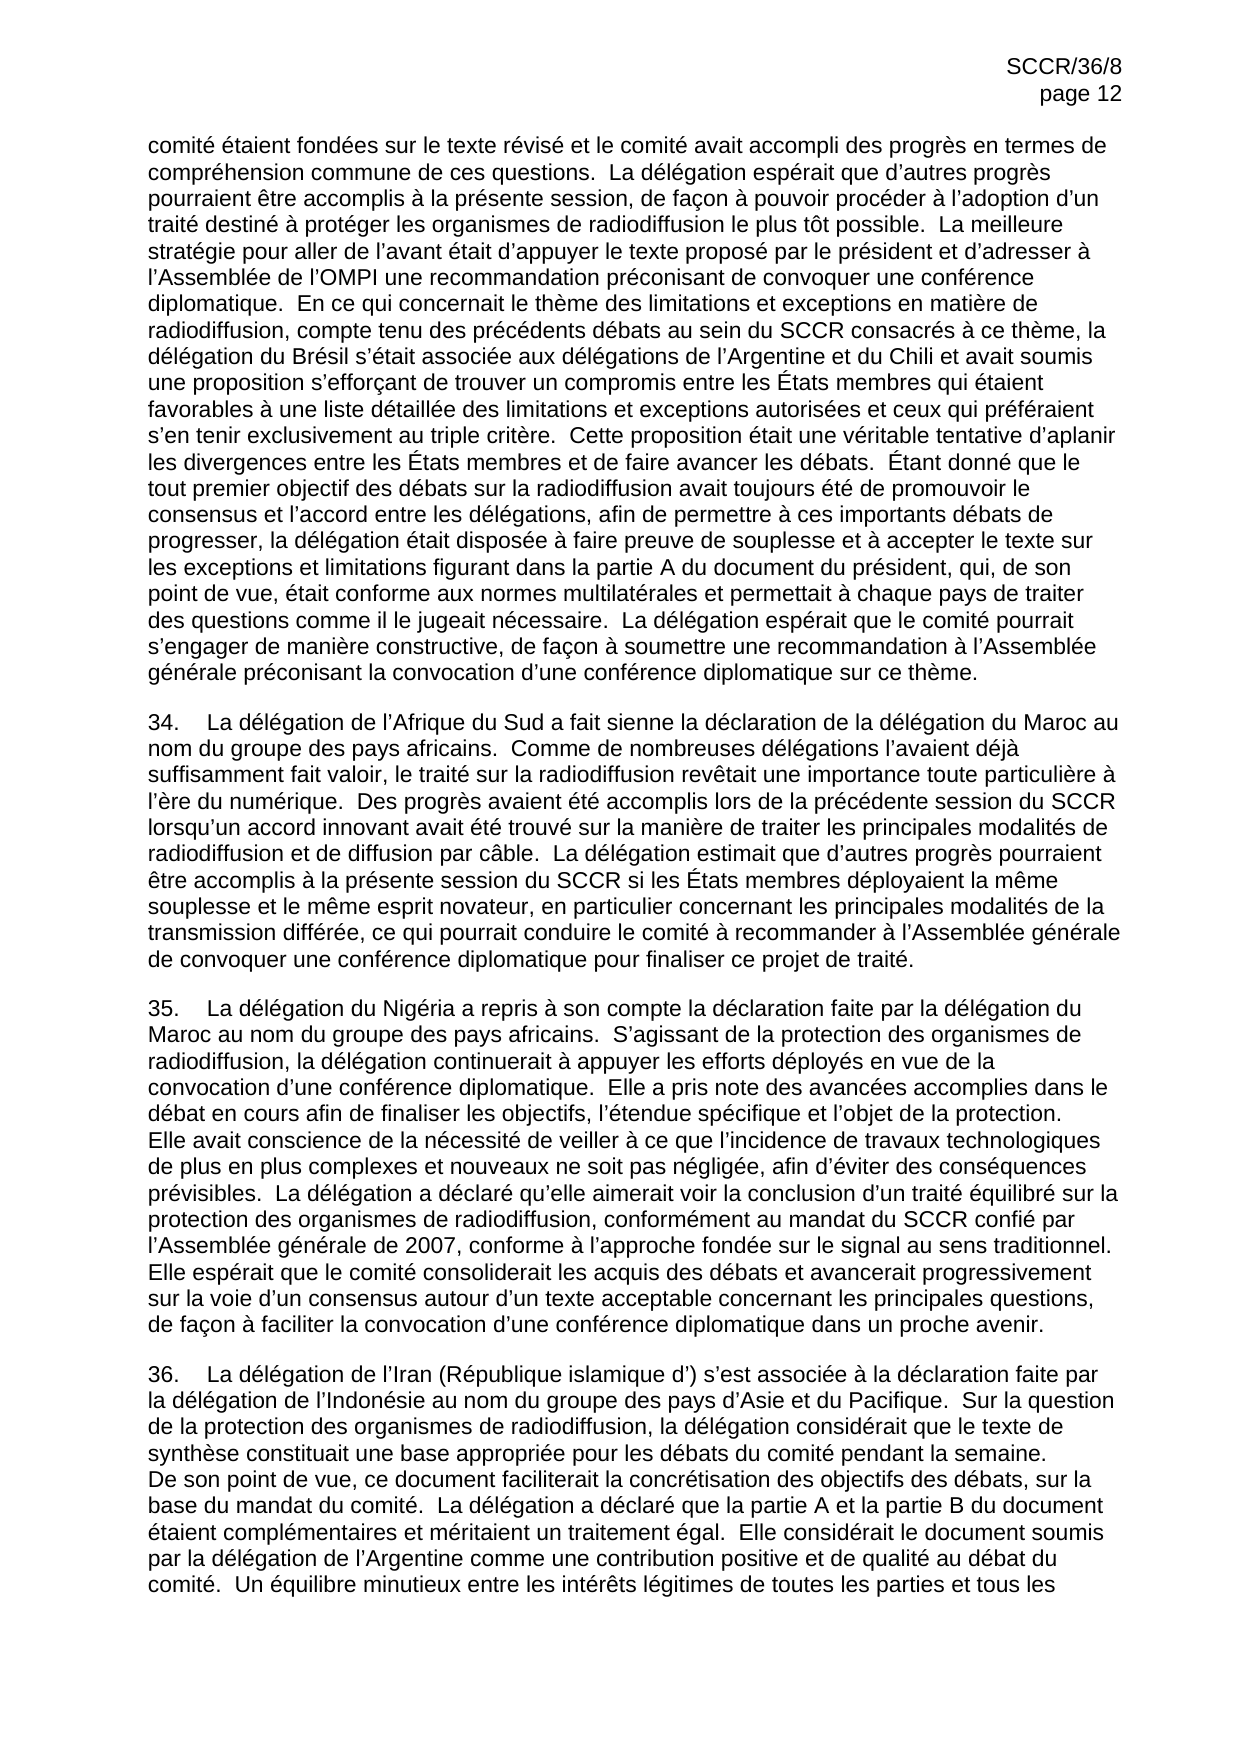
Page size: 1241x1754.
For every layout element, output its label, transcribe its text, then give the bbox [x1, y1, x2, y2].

text La délégation du Nigéria a repris à son compte la déclaration faite par la délégation du Maroc au nom du groupe des pays africains. S’agissant de la protection des organismes de radiodiffusion, la délégation continuerait à appuyer les efforts déployés en vue de la convocation d’une conférence diplomatique. Elle a pris note des avancées accomplies dans le débat en cours afin de finaliser les objectifs, l’étendue spécifique et l’objet de la protection. Elle avait conscience de la nécessité de veiller à ce que l’incidence de travaux technologiques de plus en plus complexes et nouveaux ne soit pas négligée, afin d’éviter des conséquences prévisibles. La délégation a déclaré qu’elle aimerait voir la conclusion d’un traité équilibré sur la protection des organismes de radiodiffusion, conformément au mandat du SCCR confié par l’Assemblée générale de 2007, conforme à l’approche fondée sur le signal au sens traditionnel. Elle espérait que le comité consoliderait les acquis des débats et avancerait progressivement sur la voie d’un consensus autour d’un texte acceptable concernant les principales questions, de façon à faciliter la convocation d’une conférence diplomatique dans un proche avenir. [148, 995, 1122, 1338]
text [148, 1361, 1122, 1598]
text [148, 132, 1122, 686]
text La délégation de l’Afrique du Sud a fait sienne la déclaration de la délégation du Maroc au nom du groupe des pays africains. Comme de nombreuses délégations l’avaient déjà suffisamment fait valoir, le traité sur la radiodiffusion revêtait une importance toute particulière à l’ère du numérique. Des progrès avaient été accomplis lors de la précédente session du SCCR lorsqu’un accord innovant avait été trouvé sur la manière de traiter les principales modalités de radiodiffusion et de diffusion par câble. La délégation estimait que d’autres progrès pourraient être accomplis à la présente session du SCCR si les États membres déployaient la même souplesse et le même esprit novateur, en particulier concernant les principales modalités de la transmission différée, ce qui pourrait conduire le comité à recommander à l’Assemblée générale de convoquer une conférence diplomatique pour finaliser ce projet de traité. [148, 708, 1122, 972]
